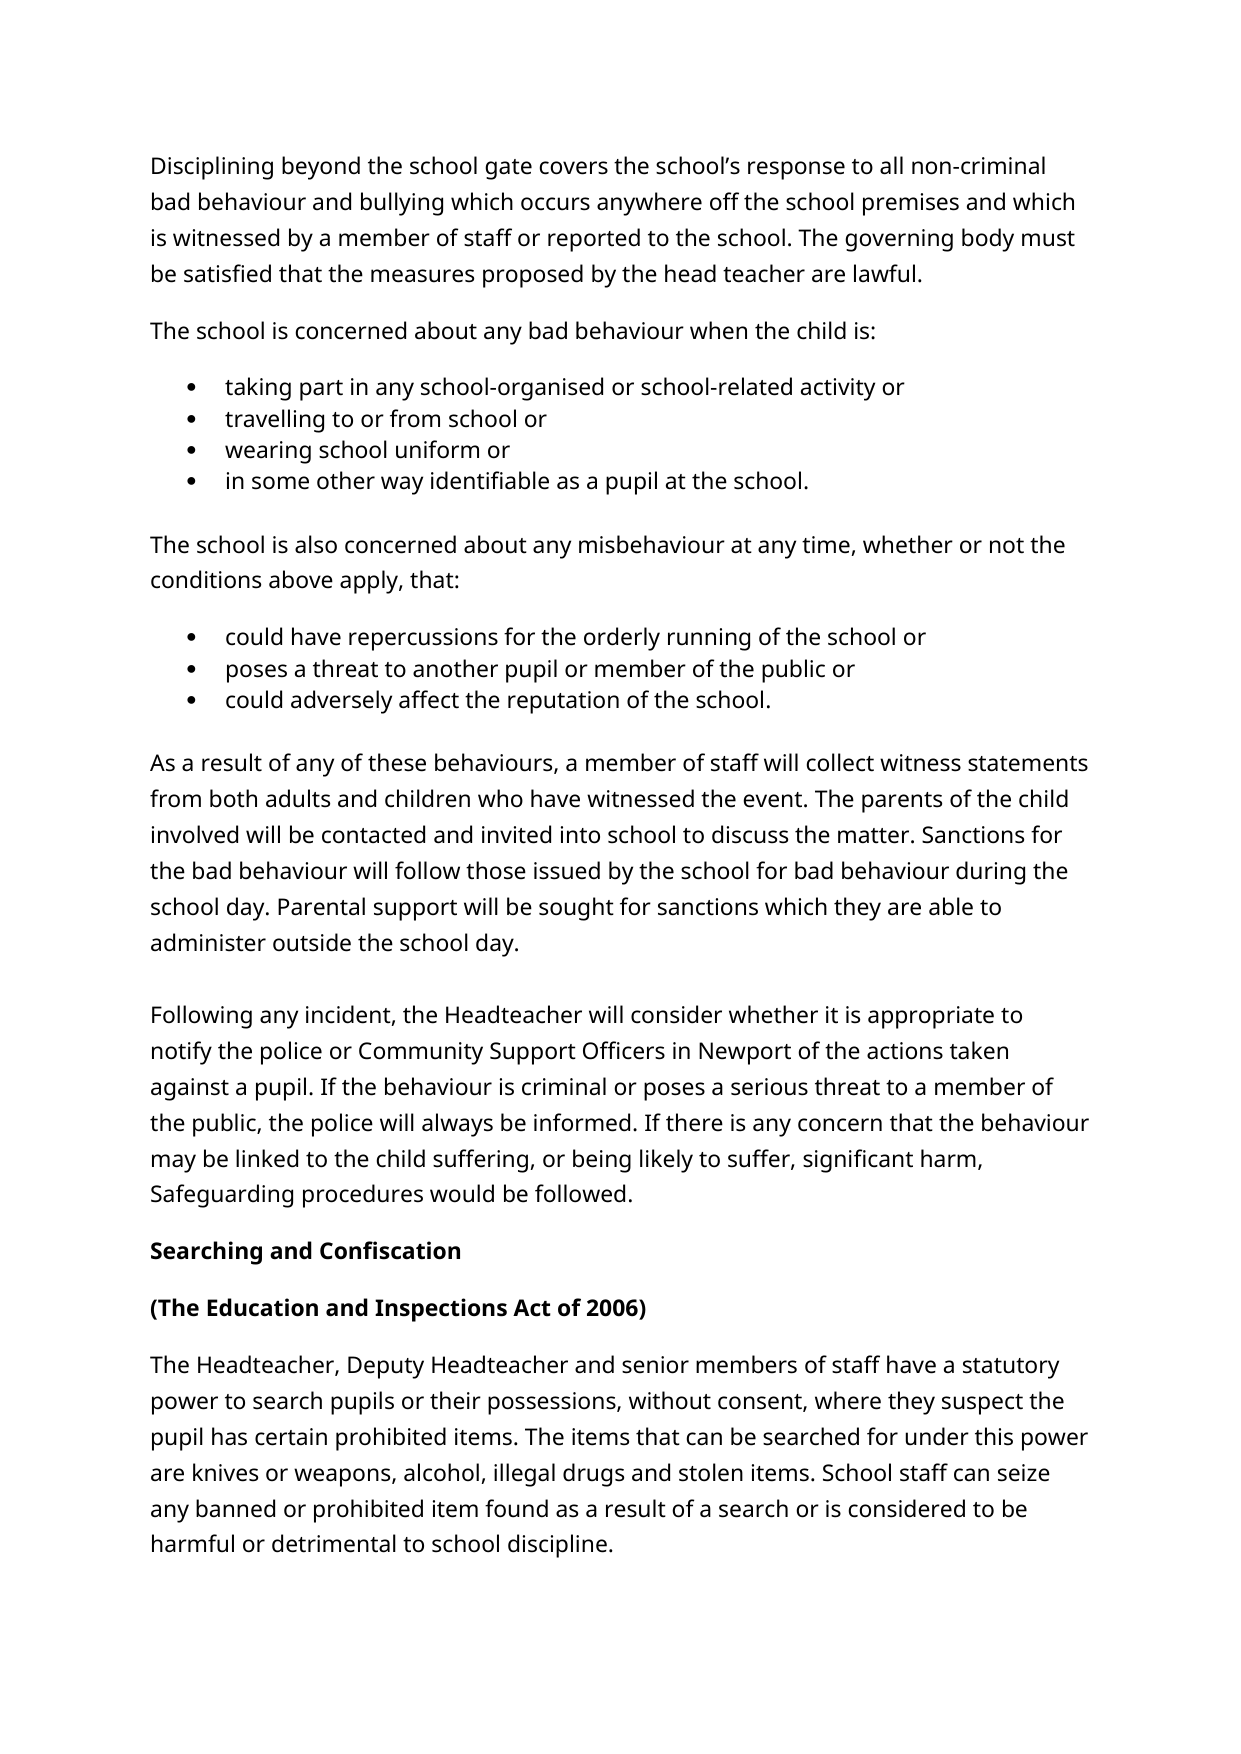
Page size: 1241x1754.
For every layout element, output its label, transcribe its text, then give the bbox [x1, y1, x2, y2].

text As a result of any of these behaviours, a member of staff will collect witness statements from both adults and children who have witnessed the event. The parents of the child involved will be contacted and invited into school to discuss the matter. Sanctions for the bad behaviour will follow those issued by the school for bad behaviour during the school day. Parental support will be sought for sanctions which they are able to administer outside the school day. [150, 747, 1090, 958]
list in some other way identifiable as a pupil at the school. [187, 465, 1090, 496]
text Searching and Confiscation [150, 1235, 1090, 1266]
text The school is concerned about any bad behaviour when the child is: [150, 314, 1090, 346]
list wearing school uniform or [187, 434, 1090, 465]
list poses a threat to another pupil or member of the public or [187, 652, 1090, 684]
list could adversely affect the reputation of the school. [187, 684, 1090, 715]
text Following any incident, the Headteacher will consider whether it is appropriate to notify the police or Community Support Officers in Newport of the actions taken against a pupil. If the behaviour is criminal or poses a serious threat to a member of the public, the police will always be informed. If there is any concern that the behaviour may be linked to the child suffering, or being likely to suffer, significant harm, Safeguarding procedures would be followed. [150, 999, 1090, 1210]
text Disciplining beyond the school gate covers the school’s response to all non-criminal bad behaviour and bullying which occurs anywhere off the school premises and which is witnessed by a member of staff or reported to the school. The governing body must be satisfied that the measures proposed by the head teacher are lawful. [150, 150, 1090, 289]
list could have repercussions for the orderly running of the school or [187, 621, 1090, 652]
text The school is also concerned about any misbehaviour at any time, whether or not the conditions above apply, that: [150, 528, 1090, 596]
text (The Education and Inspections Act of 2006) [150, 1292, 1090, 1323]
list travelling to or from school or [187, 403, 1090, 434]
list taking part in any school-organised or school-related activity or [187, 371, 1090, 403]
text The Headteacher, Deputy Headteacher and senior members of staff have a statutory power to search pupils or their possessions, without consent, where they suspect the pupil has certain prohibited items. The items that can be searched for under this power are knives or weapons, alcohol, illegal drugs and stolen items. School staff can seize any banned or prohibited item found as a result of a search or is considered to be harmful or detrimental to school discipline. [150, 1349, 1090, 1560]
